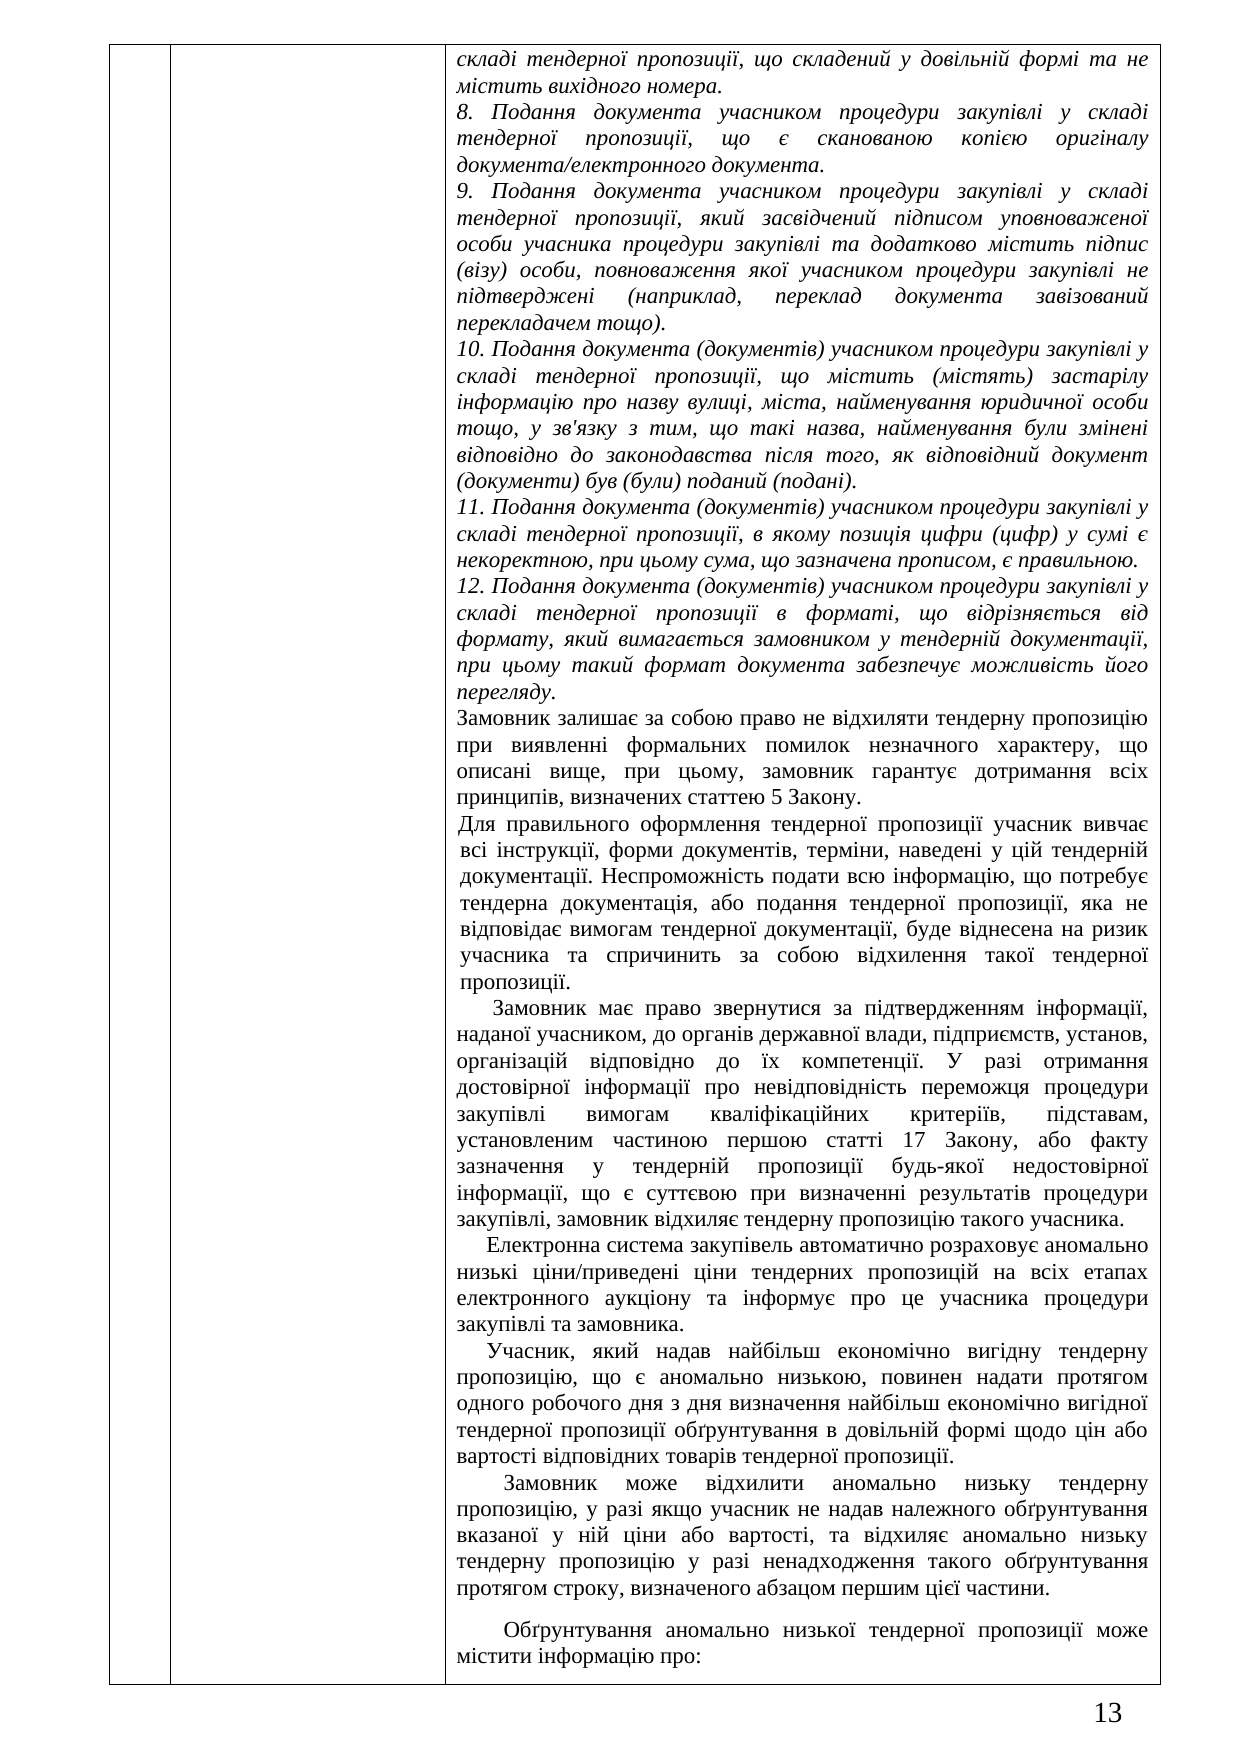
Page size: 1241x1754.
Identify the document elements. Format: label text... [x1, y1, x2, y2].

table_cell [446, 45, 1160, 1684]
table_cell 2 [110, 45, 170, 1684]
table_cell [171, 45, 445, 1684]
